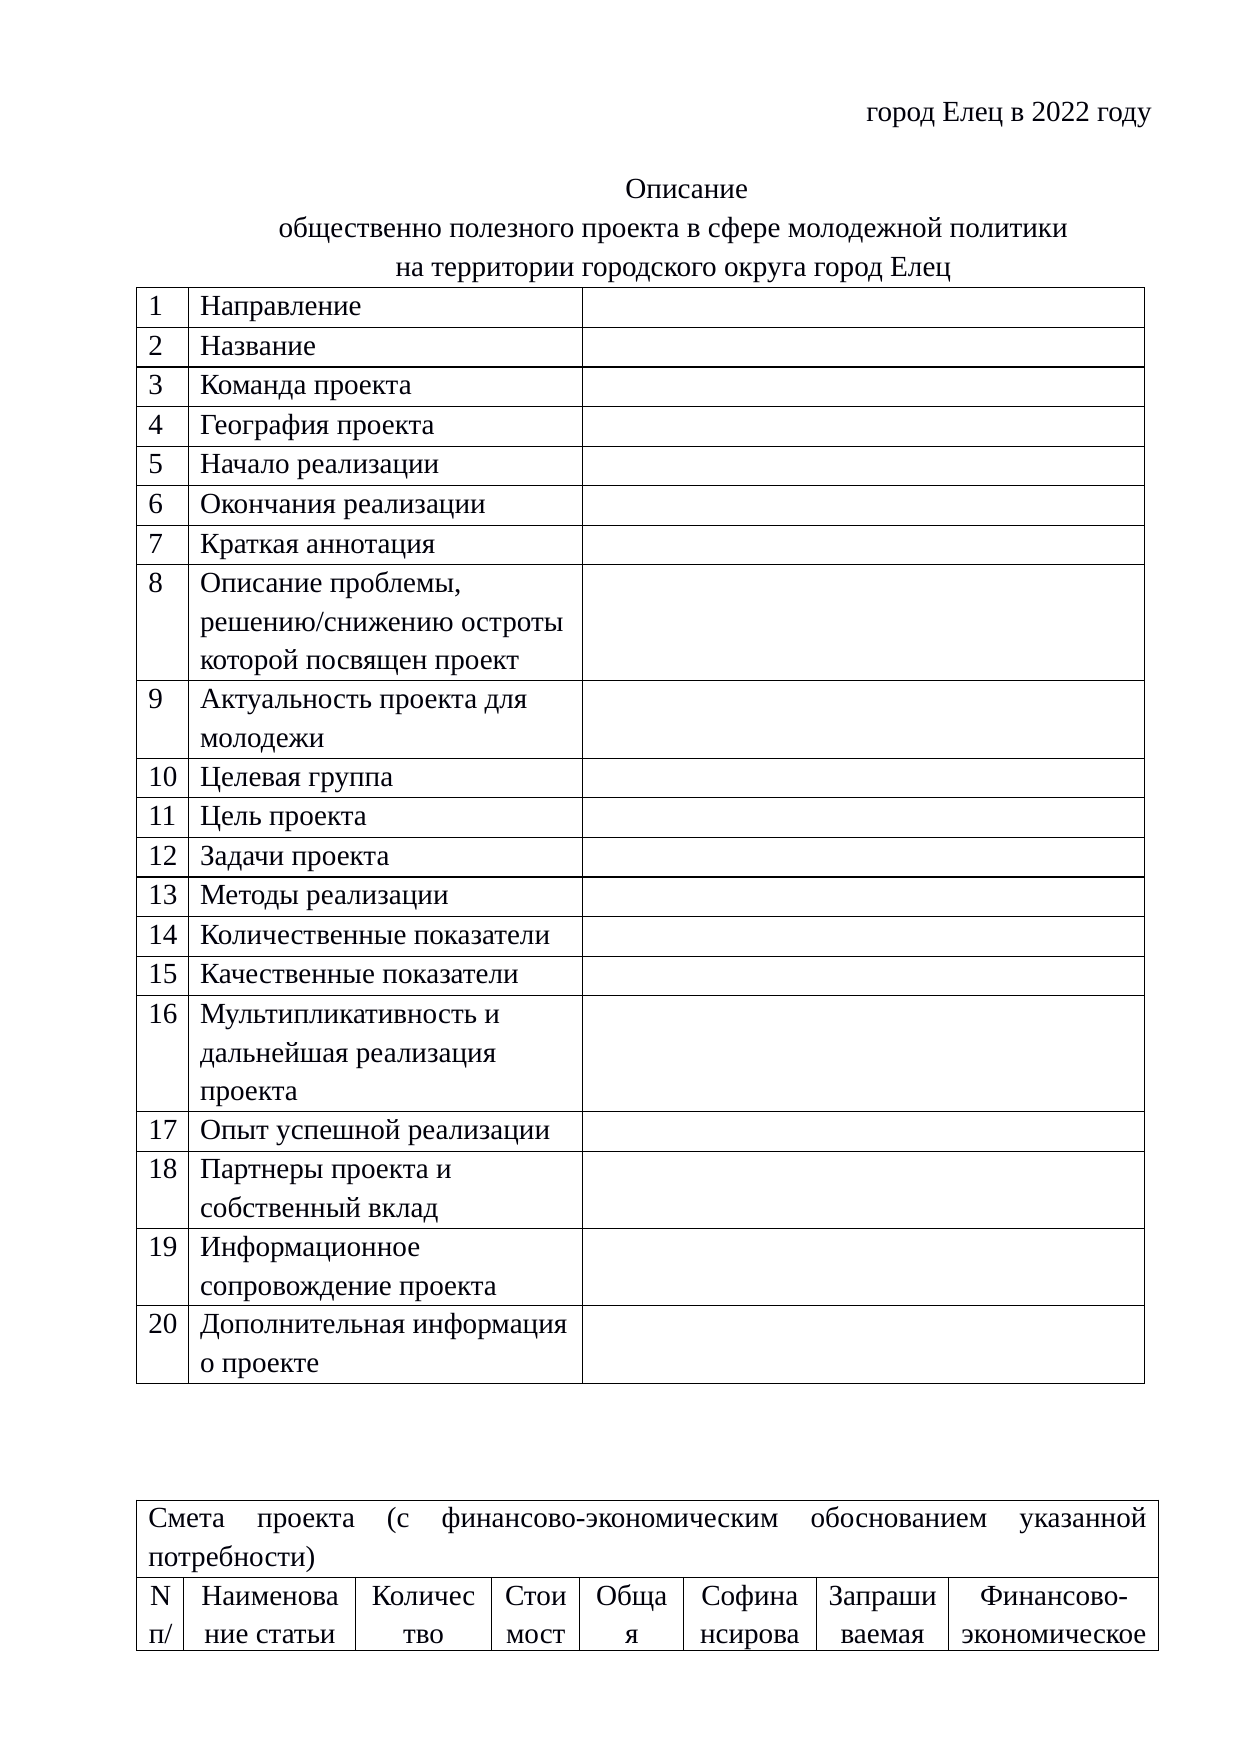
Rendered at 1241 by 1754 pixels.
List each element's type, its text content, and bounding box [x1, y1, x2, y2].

table_cell [583, 681, 1144, 758]
table_cell Методы реализации [189, 878, 582, 916]
table_cell [583, 957, 1144, 995]
table_cell [583, 1152, 1144, 1228]
table_cell [583, 565, 1144, 680]
table_cell Название [189, 328, 582, 366]
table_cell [356, 1578, 491, 1650]
table_cell Качественные показатели [189, 957, 582, 995]
table_cell [583, 878, 1144, 916]
table_cell [583, 328, 1144, 366]
table_cell Целевая группа [189, 759, 582, 797]
table_cell География проекта [189, 407, 582, 446]
table_cell Актуальность проекта для молодежи [189, 681, 582, 758]
table_cell 10 [137, 759, 188, 797]
table_header Направление [189, 288, 582, 327]
table_cell 16 [137, 996, 188, 1111]
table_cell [684, 1578, 816, 1650]
table_cell [583, 407, 1144, 446]
table_cell Краткая аннотация [189, 526, 582, 564]
table_header 1 [137, 288, 188, 327]
table_cell Задачи проекта [189, 838, 582, 876]
table_cell 14 [137, 917, 188, 956]
table_cell Цель проекта [189, 798, 582, 837]
table_cell Окончания реализации [189, 486, 582, 525]
table_cell [583, 917, 1144, 956]
table_cell Опыт успешной реализации [189, 1112, 582, 1151]
table_cell [583, 759, 1144, 797]
table_cell 13 [137, 878, 188, 916]
table_cell 12 [137, 838, 188, 876]
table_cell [580, 1578, 683, 1650]
table_cell 3 [137, 368, 188, 406]
table_cell Количественные показатели [189, 917, 582, 956]
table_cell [184, 1578, 355, 1650]
table_cell [583, 447, 1144, 485]
table_header Смета проекта (с финансово-экономическим обоснованием указанной потребности) [137, 1501, 1158, 1577]
table_cell 4 [137, 407, 188, 446]
table_cell 2 [137, 328, 188, 366]
table_cell 6 [137, 486, 188, 525]
table_cell 9 [137, 681, 188, 758]
table_cell [583, 1306, 1144, 1383]
table_cell [583, 1112, 1144, 1151]
text на территории городского округа город Елец [194, 249, 1152, 282]
text Описание [148, 172, 1152, 205]
text общественно полезного проекта в сфере молодежной политики [194, 210, 1152, 244]
text город Елец в 2022 году [148, 94, 1152, 128]
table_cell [949, 1578, 1158, 1650]
table_cell 19 [137, 1229, 188, 1305]
table_cell [583, 368, 1144, 406]
table_cell Информационное сопровождение проекта [189, 1229, 582, 1305]
table_cell Команда проекта [189, 368, 582, 406]
table_cell [583, 996, 1144, 1111]
table_cell 18 [137, 1152, 188, 1228]
table_cell 7 [137, 526, 188, 564]
table_cell Партнеры проекта и собственный вклад [189, 1152, 582, 1228]
table_cell Мультипликативность и дальнейшая реализация проекта [189, 996, 582, 1111]
table_cell [583, 838, 1144, 876]
table_cell 5 [137, 447, 188, 485]
table_cell [583, 526, 1144, 564]
table_cell 11 [137, 798, 188, 837]
table_cell Описание проблемы, решению/снижению остроты которой посвящен проект [189, 565, 582, 680]
table_cell 17 [137, 1112, 188, 1151]
table_cell Начало реализации [189, 447, 582, 485]
table_cell Дополнительная информация о проекте [189, 1306, 582, 1383]
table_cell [817, 1578, 948, 1650]
table_cell [583, 486, 1144, 525]
table_cell 20 [137, 1306, 188, 1383]
table_cell 15 [137, 957, 188, 995]
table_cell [492, 1578, 579, 1650]
table_cell [583, 1229, 1144, 1305]
table_header [583, 288, 1144, 327]
table_cell 8 [137, 565, 188, 680]
table_cell [583, 798, 1144, 837]
table_cell N п/п [137, 1578, 183, 1650]
